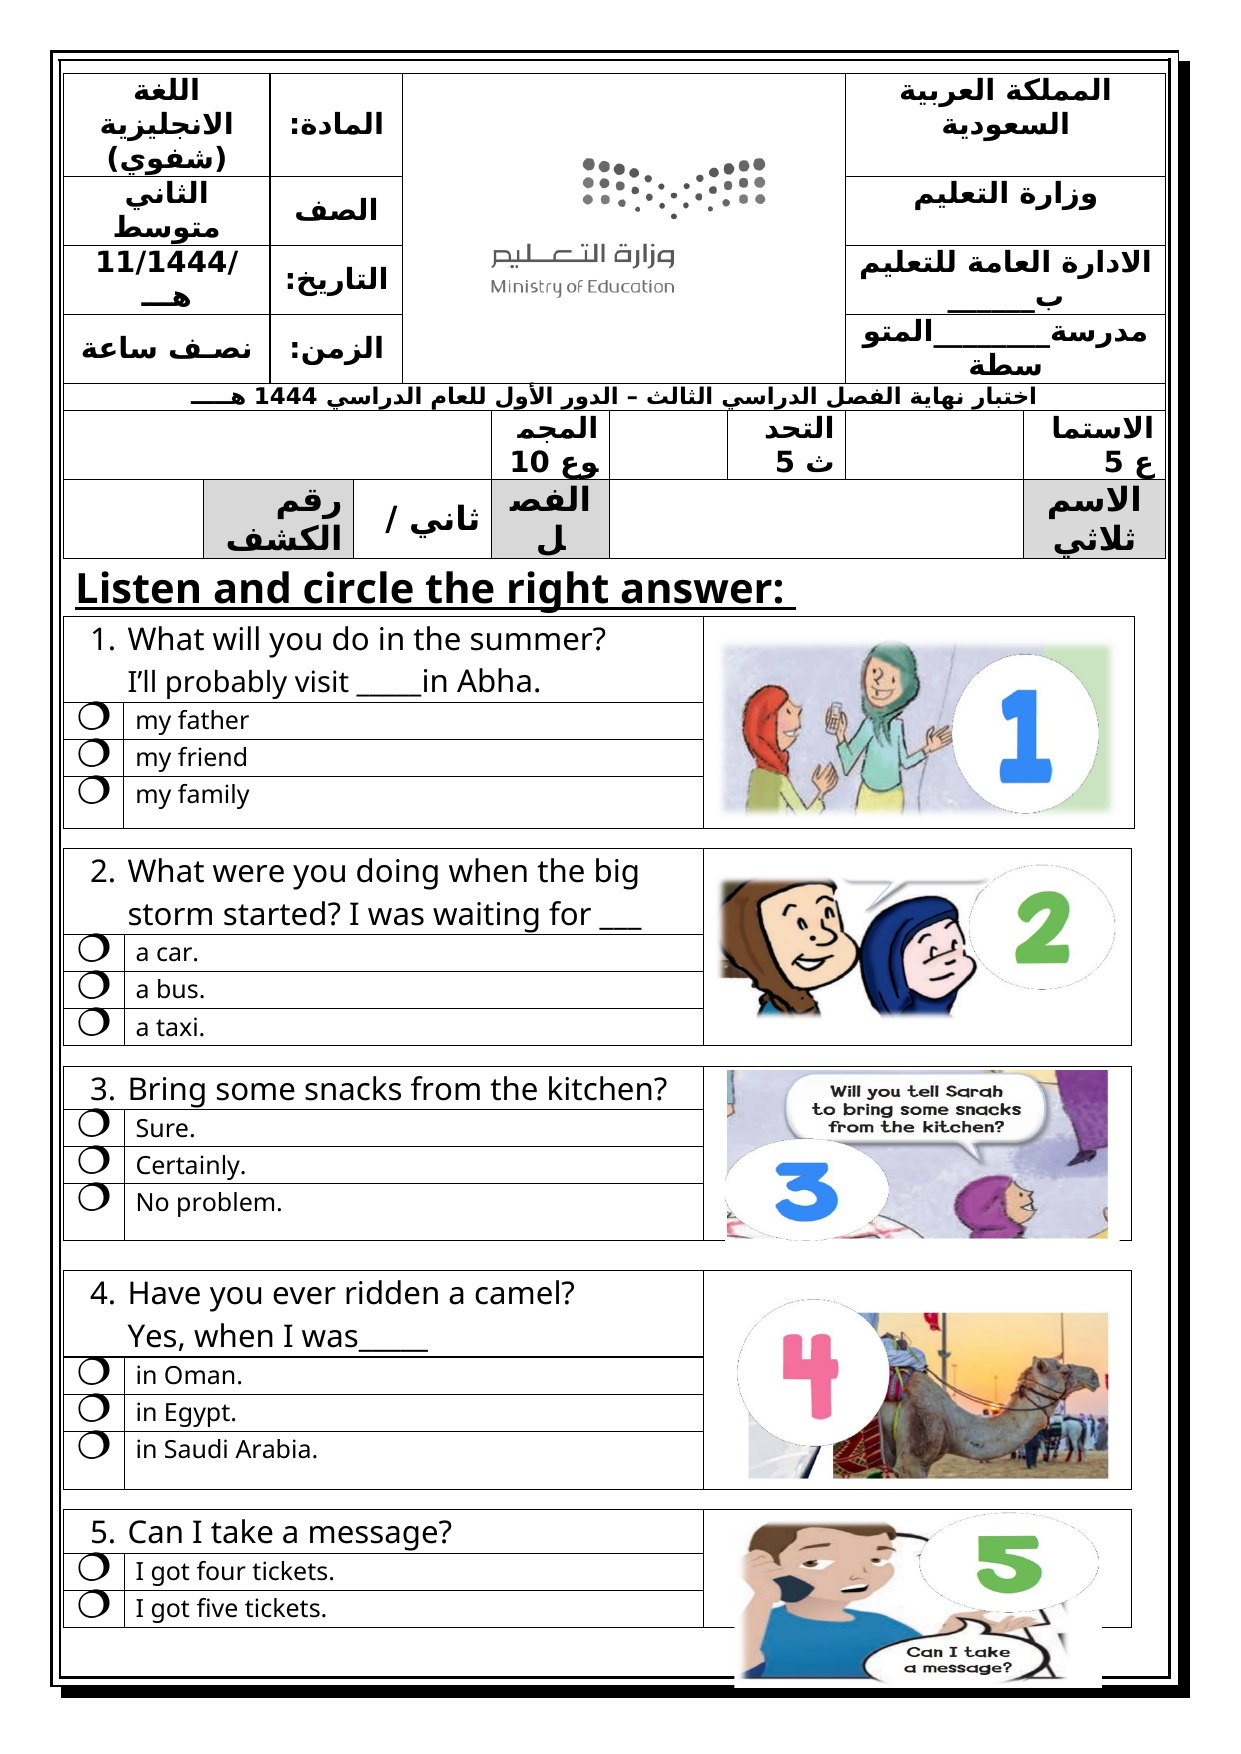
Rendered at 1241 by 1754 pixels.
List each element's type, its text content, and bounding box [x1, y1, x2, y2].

table_cell [64, 1147, 124, 1183]
table_cell الاسم ثلاثي [1024, 480, 1165, 558]
table_header Can I take a message? [64, 1510, 703, 1553]
table_cell [64, 480, 203, 558]
table_cell in Oman. [125, 1358, 703, 1393]
picture [734, 1511, 1102, 1688]
table_cell [64, 935, 124, 971]
table_cell [64, 972, 124, 1008]
table_header What will you do in the summer? I’ll probably visit _____in Abha. [64, 617, 703, 702]
table_cell [64, 1395, 124, 1431]
table_cell التاريخ: [271, 246, 402, 313]
table_cell [846, 411, 1023, 479]
table_cell [610, 411, 727, 479]
picture [479, 150, 770, 306]
table_cell الفصل [492, 480, 609, 558]
table_header [704, 1067, 1131, 1240]
table_cell الصف [271, 177, 402, 244]
table_cell a bus. [125, 972, 703, 1008]
table_cell [64, 1009, 124, 1045]
table_cell No problem. [125, 1184, 703, 1240]
table_cell in Egypt. [125, 1395, 703, 1431]
table_header المملكة العربية السعودية [846, 74, 1165, 176]
table_cell [64, 1591, 124, 1627]
table_header اللغة الانجليزية (شفوي) [64, 74, 269, 176]
table_cell المجموع 10 [492, 411, 609, 479]
picture [715, 626, 1127, 828]
table_cell الادارة العامة للتعليم ب______ [846, 246, 1165, 313]
table_cell الثاني متوسط [64, 177, 269, 244]
table_cell [64, 411, 491, 479]
table_cell الزمن: [271, 315, 402, 382]
table_header Have you ever ridden a camel? Yes, when I was_____ [64, 1271, 703, 1356]
table_header [704, 849, 1131, 1045]
table_cell التحدث 5 [728, 411, 845, 479]
table_header [403, 74, 845, 382]
table_cell [64, 740, 123, 776]
table_cell in Saudi Arabia. [125, 1432, 703, 1489]
table_cell [64, 1432, 124, 1489]
table_cell I got five tickets. [125, 1591, 703, 1627]
table_cell a taxi. [125, 1009, 703, 1045]
table_header Bring some snacks from the kitchen? [64, 1067, 703, 1109]
table_header What were you doing when the big storm started? I was waiting for ___ [64, 849, 703, 934]
table_cell الاستماع 5 [1024, 411, 1165, 479]
table_cell [610, 480, 1023, 558]
table_cell [64, 1358, 124, 1393]
table_cell [64, 1110, 124, 1146]
table_cell مدرسة________المتوسطة [846, 315, 1165, 382]
table_cell [64, 777, 123, 828]
picture [713, 861, 1124, 1028]
table_header [704, 617, 1134, 828]
table_cell نصـف ساعة [64, 315, 269, 382]
table_header [704, 1271, 1131, 1489]
table_cell [64, 1554, 124, 1590]
table_cell I got four tickets. [125, 1554, 703, 1590]
table_cell my friend [124, 740, 703, 776]
table_cell Certainly. [125, 1147, 703, 1183]
table_cell Sure. [125, 1110, 703, 1146]
table_cell رقم الكشف [204, 480, 353, 558]
table_cell [64, 1184, 124, 1240]
picture [726, 1291, 1116, 1489]
table_header [704, 1510, 1131, 1627]
table_cell [64, 703, 123, 739]
picture [725, 1070, 1120, 1241]
table_cell /11/1444 هـــ [64, 246, 269, 313]
table_cell ثاني / [354, 480, 491, 558]
list Listen and circle the right answer: [75, 559, 1133, 616]
table_cell وزارة التعليم [846, 177, 1165, 244]
table_cell اختبار نهاية الفصل الدراسي الثالث – الدور الأول للعام الدراسي 1444 هـــــ [64, 384, 1165, 410]
table_cell a car. [125, 935, 703, 971]
table_cell my father [124, 703, 703, 739]
table_cell my family [124, 777, 703, 828]
table_header المادة: [271, 74, 402, 176]
